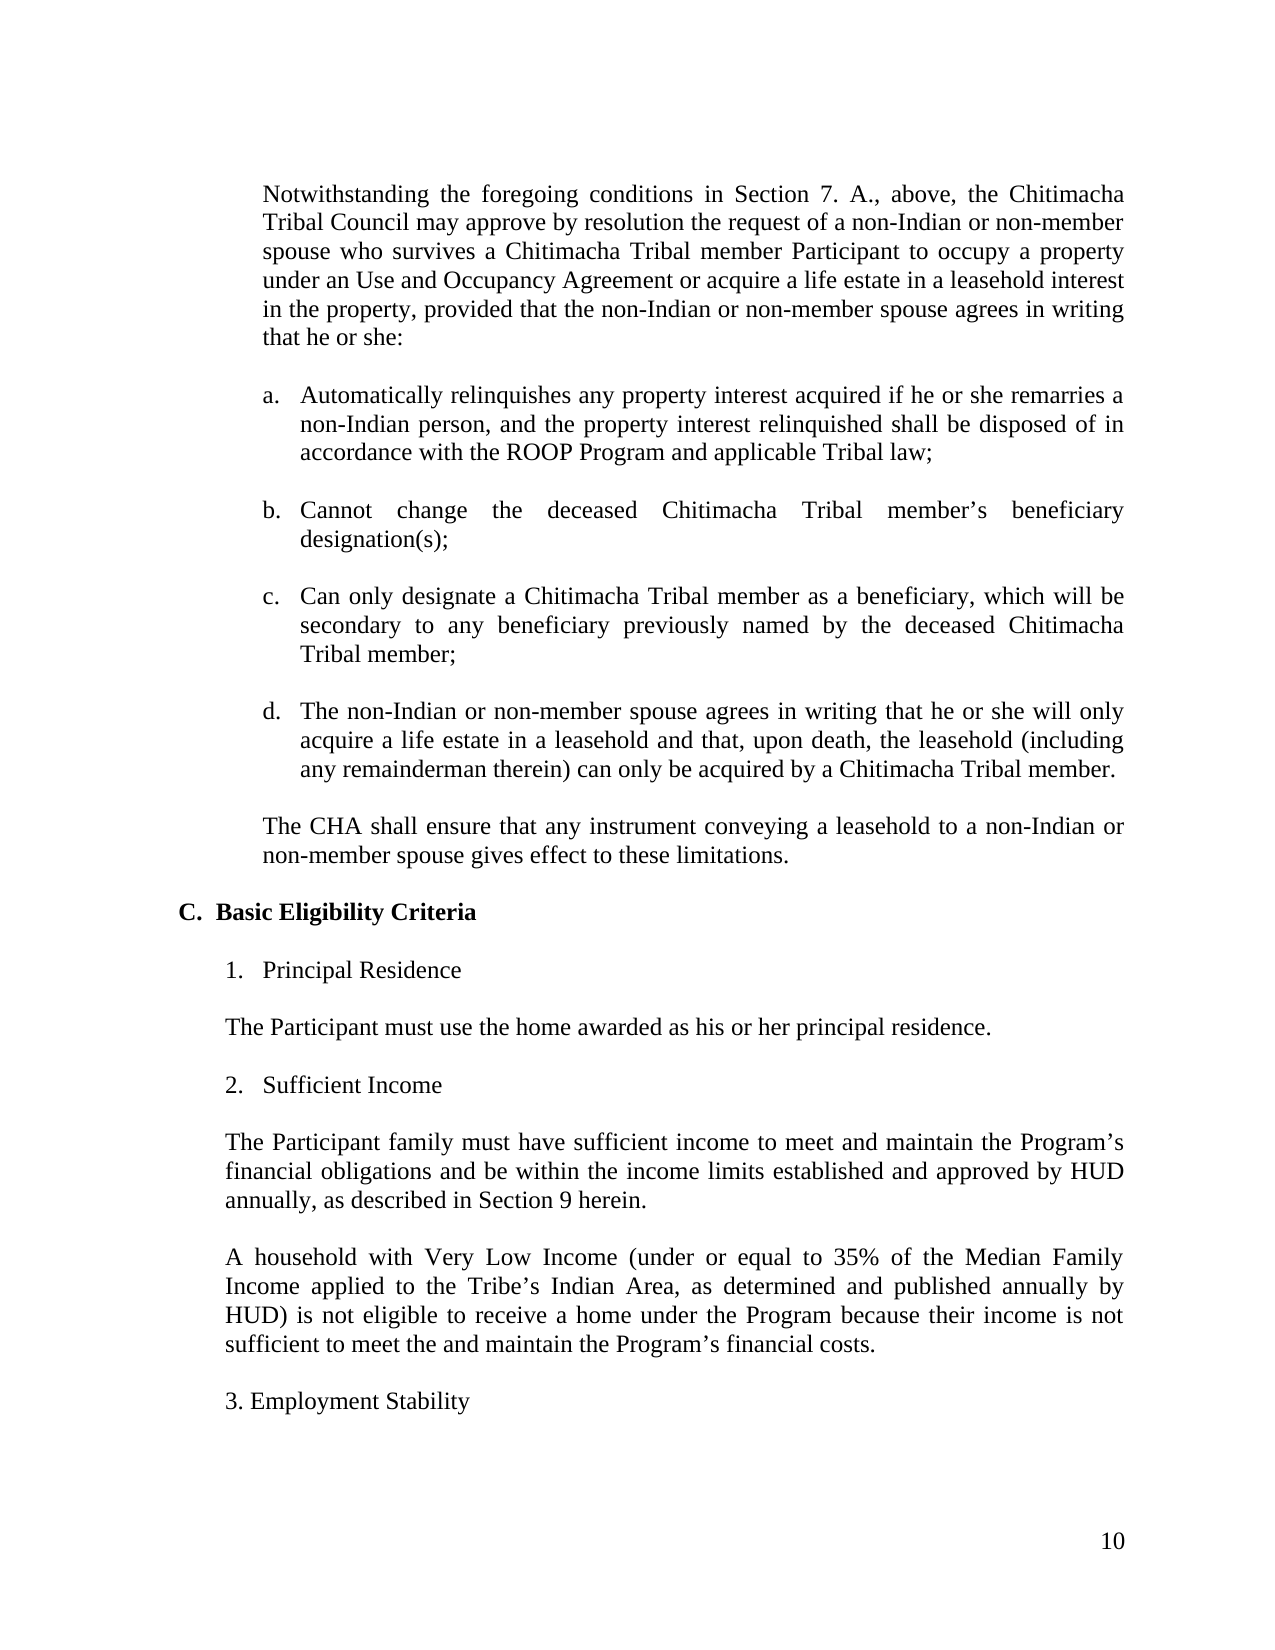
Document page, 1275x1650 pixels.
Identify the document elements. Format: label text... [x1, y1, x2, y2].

text The Participant must use the home awarded as his or her principal residence. [225, 1012, 1125, 1041]
text The CHA shall ensure that any instrument conveying a leasehold to a non-Indian or non-member spouse gives effect to these limitations. [262, 811, 1125, 869]
text A household with Very Low Income (under or equal to 35% of the Median Family Income applied to the Tribe’s Indian Area, as determined and published annually by HUD) is not eligible to receive a home under the Program because their income is not sufficient to meet the and maintain the Program’s financial costs. [225, 1242, 1125, 1357]
list The non-Indian or non-member spouse agrees in writing that he or she will only acquire a life estate in a leasehold and that, upon death, the leasehold (including any remainderman therein) can only be acquired by a Chitimacha Tribal member. [262, 696, 1125, 782]
list Notwithstanding the foregoing conditions in Section 7. A., above, the Chitimacha Tribal Council may approve by resolution the request of a non-Indian or non-member spouse who survives a Chitimacha Tribal member Participant to occupy a property under an Use and Occupancy Agreement or acquire a life estate in a leasehold interest in the property, provided that the non-Indian or non-member spouse agrees in writing that he or she: [262, 179, 1125, 351]
list Automatically relinquishes any property interest acquired if he or she remarries a non-Indian person, and the property interest relinquished shall be disposed of in accordance with the ROOP Program and applicable Tribal law; [262, 380, 1125, 466]
subtitle 3. Employment Stability [225, 1386, 1125, 1415]
subtitle Principal Residence [225, 955, 1125, 984]
list Basic Eligibility Criteria [178, 897, 1125, 926]
list Cannot change the deceased Chitimacha Tribal member’s beneficiary designation(s); [262, 495, 1125, 552]
subtitle Sufficient Income [225, 1070, 1125, 1099]
list Can only designate a Chitimacha Tribal member as a beneficiary, which will be secondary to any beneficiary previously named by the deceased Chitimacha Tribal member; [262, 581, 1125, 667]
text The Participant family must have sufficient income to meet and maintain the Program’s financial obligations and be within the income limits established and approved by HUD annually, as described in Section 9 herein. [225, 1127, 1125, 1214]
